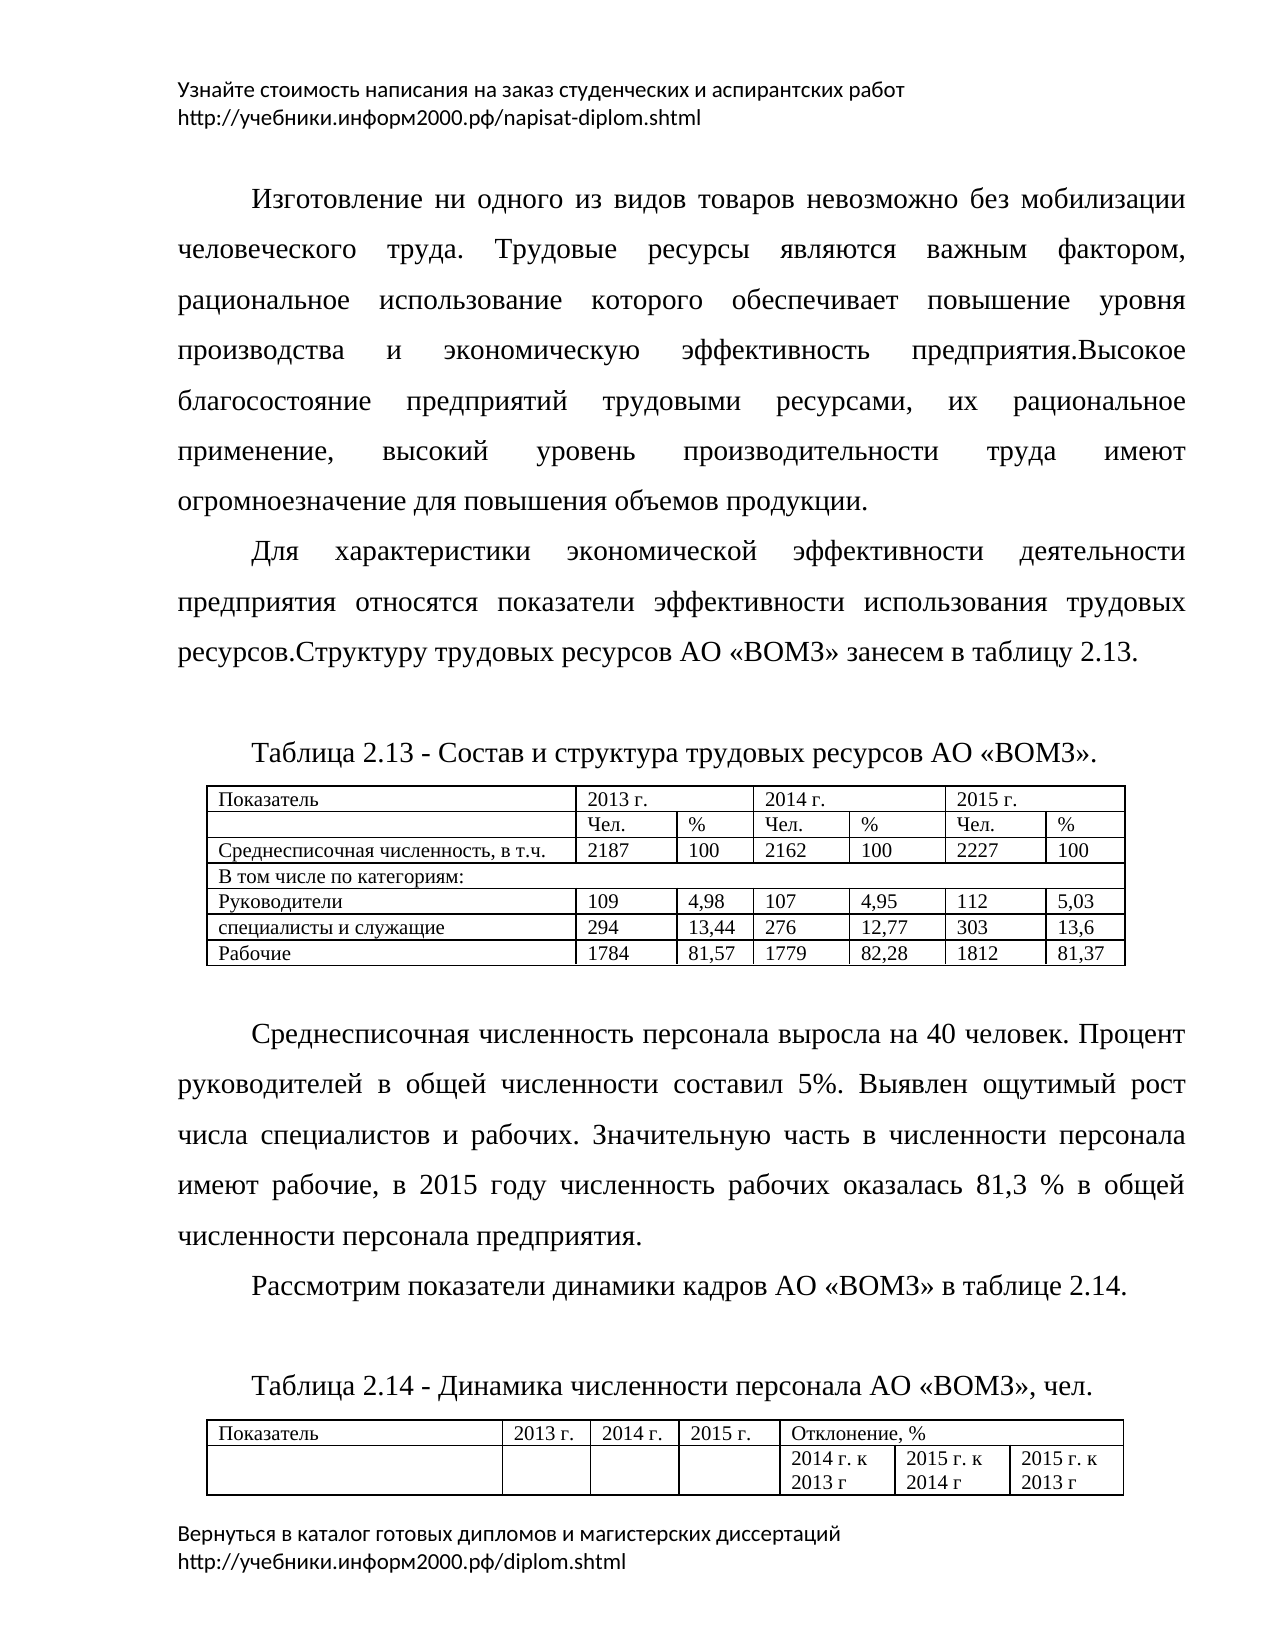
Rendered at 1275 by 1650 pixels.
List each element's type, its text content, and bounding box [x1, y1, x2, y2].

table_cell 4,95 [850, 889, 945, 913]
table_cell 100 [850, 838, 945, 862]
table_cell 13,6 [1047, 915, 1124, 939]
table_header Показатель [208, 1421, 502, 1444]
table_cell Рабочие [208, 941, 575, 964]
table_cell 112 [946, 889, 1045, 913]
text Таблица 2.13 - Состав и структура трудовых ресурсов АО «ВОМЗ». [177, 735, 1186, 768]
table_header 2015 г. [680, 1421, 779, 1444]
table_cell 82,28 [850, 941, 945, 964]
table_cell [208, 1446, 502, 1494]
table_cell 2187 [577, 838, 676, 862]
table_cell 100 [678, 838, 753, 862]
table_cell [208, 812, 575, 836]
table_cell 1779 [754, 941, 849, 964]
table_cell Среднесписочная численность, в т.ч. [208, 838, 575, 862]
table_cell специалисты и служащие [208, 915, 575, 939]
table_cell % [678, 812, 753, 836]
text Для характеристики экономической эффективности деятельности предприятия относятся показатели эффективности использования трудовых ресурсов.Структуру трудовых ресурсов АО «ВОМЗ» занесем в таблицу 2.13. [177, 533, 1186, 668]
table_cell 5,03 [1047, 889, 1124, 913]
table_cell [680, 1446, 779, 1494]
table_cell 303 [946, 915, 1045, 939]
table_header 2014 г. [754, 787, 945, 811]
table_cell 294 [577, 915, 676, 939]
table_cell 276 [754, 915, 849, 939]
table_cell 13,44 [678, 915, 753, 939]
table_header 2013 г. [503, 1421, 590, 1444]
table_cell Чел. [754, 812, 849, 836]
table_cell В том числе по категориям: [208, 864, 1124, 888]
table_cell 81,37 [1047, 941, 1124, 964]
table_header 2013 г. [577, 787, 753, 811]
table_cell 2015 г. к 2013 г [1011, 1446, 1123, 1494]
table_cell 2015 г. к 2014 г [896, 1446, 1009, 1494]
table_cell 100 [1047, 838, 1124, 862]
table_cell Чел. [946, 812, 1045, 836]
table_cell Руководители [208, 889, 575, 913]
table_cell % [1047, 812, 1124, 836]
table_cell 1812 [946, 941, 1045, 964]
table_cell 1784 [577, 941, 676, 964]
table_cell 2014 г. к 2013 г [781, 1446, 894, 1494]
table_cell [591, 1446, 678, 1494]
text Рассмотрим показатели динамики кадров АО «ВОМЗ» в таблице 2.14. [177, 1268, 1186, 1301]
table_header 2014 г. [591, 1421, 678, 1444]
table_cell Чел. [577, 812, 676, 836]
table_cell 107 [754, 889, 849, 913]
table_cell % [850, 812, 945, 836]
table_header Отклонение, % [781, 1421, 1123, 1444]
text Изготовление ни одного из видов товаров невозможно без мобилизации человеческого труда. Трудовые ресурсы являются важным фактором, рациональное использование которого обеспечивает повышение уровня производства и экономическую эффективность предприятия.Высокое благосостояние предприятий трудовыми ресурсами, их рациональное применение, высокий уровень производительности труда имеют огромноезначение для повышения объемов продукции. [177, 181, 1186, 517]
table_cell 2227 [946, 838, 1045, 862]
table_cell 2162 [754, 838, 849, 862]
table_cell 12,77 [850, 915, 945, 939]
table_cell 109 [577, 889, 676, 913]
table_cell 81,57 [678, 941, 753, 964]
table_header Показатель [208, 787, 575, 811]
text Таблица 2.14 - Динамика численности персонала АО «ВОМЗ», чел. [177, 1368, 1186, 1402]
table_cell 4,98 [678, 889, 753, 913]
text Среднесписочная численность персонала выросла на 40 человек. Процент руководителей в общей численности составил 5%. Выявлен ощутимый рост числа специалистов и рабочих. Значительную часть в численности персонала имеют рабочие, в 2015 году численность рабочих оказалась 81,3 % в общей численности персонала предприятия. [177, 1016, 1186, 1251]
table_header 2015 г. [946, 787, 1124, 811]
table_cell [503, 1446, 590, 1494]
